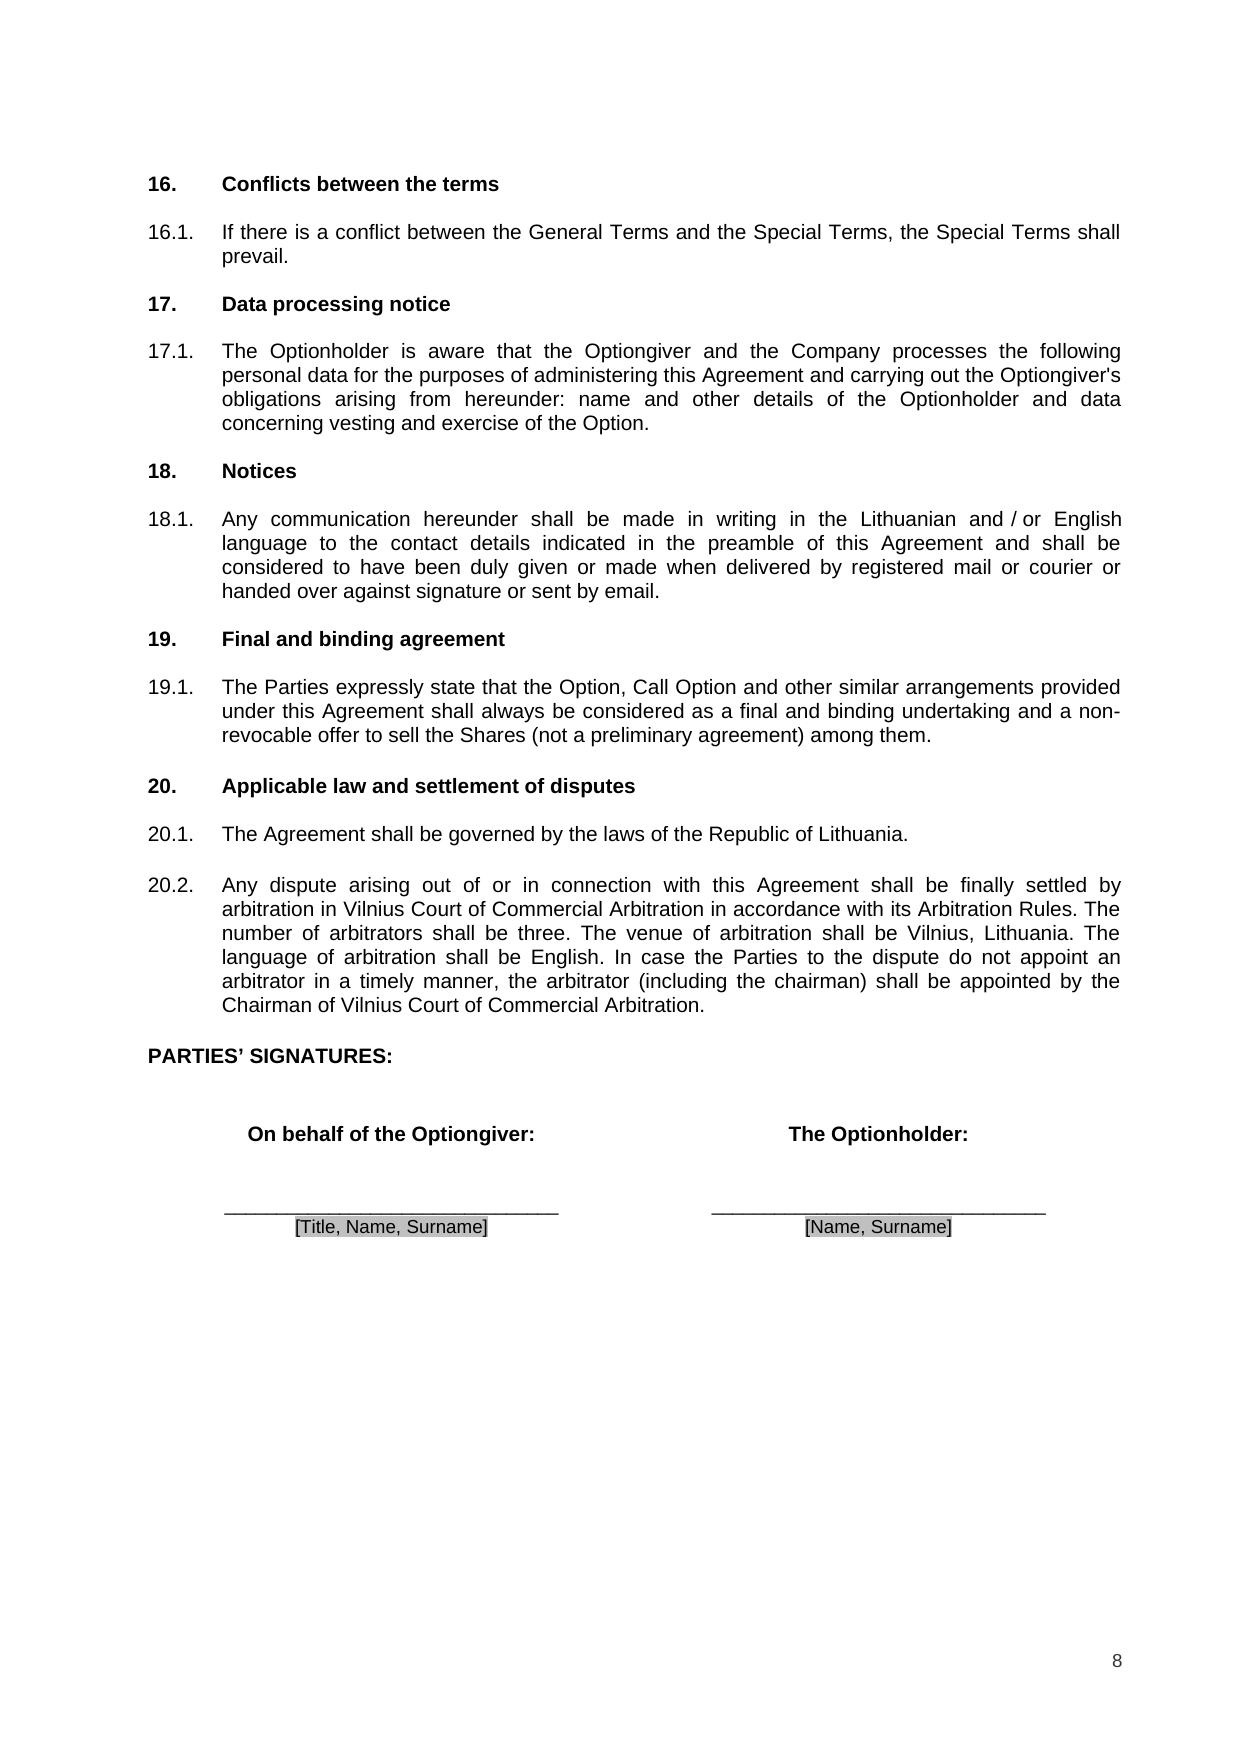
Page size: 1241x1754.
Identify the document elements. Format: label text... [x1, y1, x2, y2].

table_cell ________________________________ [Title, Name, Surname] [148, 1170, 635, 1266]
subtitle The Optionholder is aware that the Optiongiver and the Company processes the following personal data for the purposes of administering this Agreement and carrying out the Optiongiver's obligations arising from hereunder: name and other details of the Optionholder and data concerning vesting and exercise of the Option. [148, 339, 1122, 435]
table_cell ________________________________ [Name, Surname] [635, 1170, 1122, 1266]
subtitle Conflicts between the terms [148, 172, 1122, 196]
subtitle The Agreement shall be governed by the laws of the Republic of Lithuania. [148, 822, 1122, 846]
subtitle Applicable law and settlement of disputes [148, 774, 1122, 798]
subtitle Data processing notice [148, 291, 1122, 315]
subtitle Any dispute arising out of or in connection with this Agreement shall be finally settled by arbitration in Vilnius Court of Commercial Arbitration in accordance with its Arbitration Rules. The number of arbitrators shall be three. The venue of arbitration shall be Vilnius, Lithuania. The language of arbitration shall be English. In case the Parties to the dispute do not appoint an arbitrator in a timely manner, the arbitrator (including the chairman) shall be appointed by the Chairman of Vilnius Court of Commercial Arbitration. [148, 873, 1122, 1016]
subtitle Any communication hereunder shall be made in writing in the Lithuanian and / or English language to the contact details indicated in the preamble of this Agreement and shall be considered to have been duly given or made when delivered by registered mail or courier or handed over against signature or sent by email. [148, 507, 1122, 603]
table_header The Optionholder: [635, 1122, 1122, 1170]
table_header On behalf of the Optiongiver: [148, 1122, 635, 1170]
subtitle Notices [148, 459, 1122, 483]
subtitle If there is a conflict between the General Terms and the Special Terms, the Special Terms shall prevail. [148, 219, 1122, 267]
subtitle PARTIES’ SIGNATURES: [148, 1043, 1122, 1067]
subtitle Final and binding agreement [148, 627, 1122, 651]
subtitle The Parties expressly state that the Option, Call Option and other similar arrangements provided under this Agreement shall always be considered as a final and binding undertaking and a non-revocable offer to sell the Shares (not a preliminary agreement) among them. [148, 675, 1122, 747]
